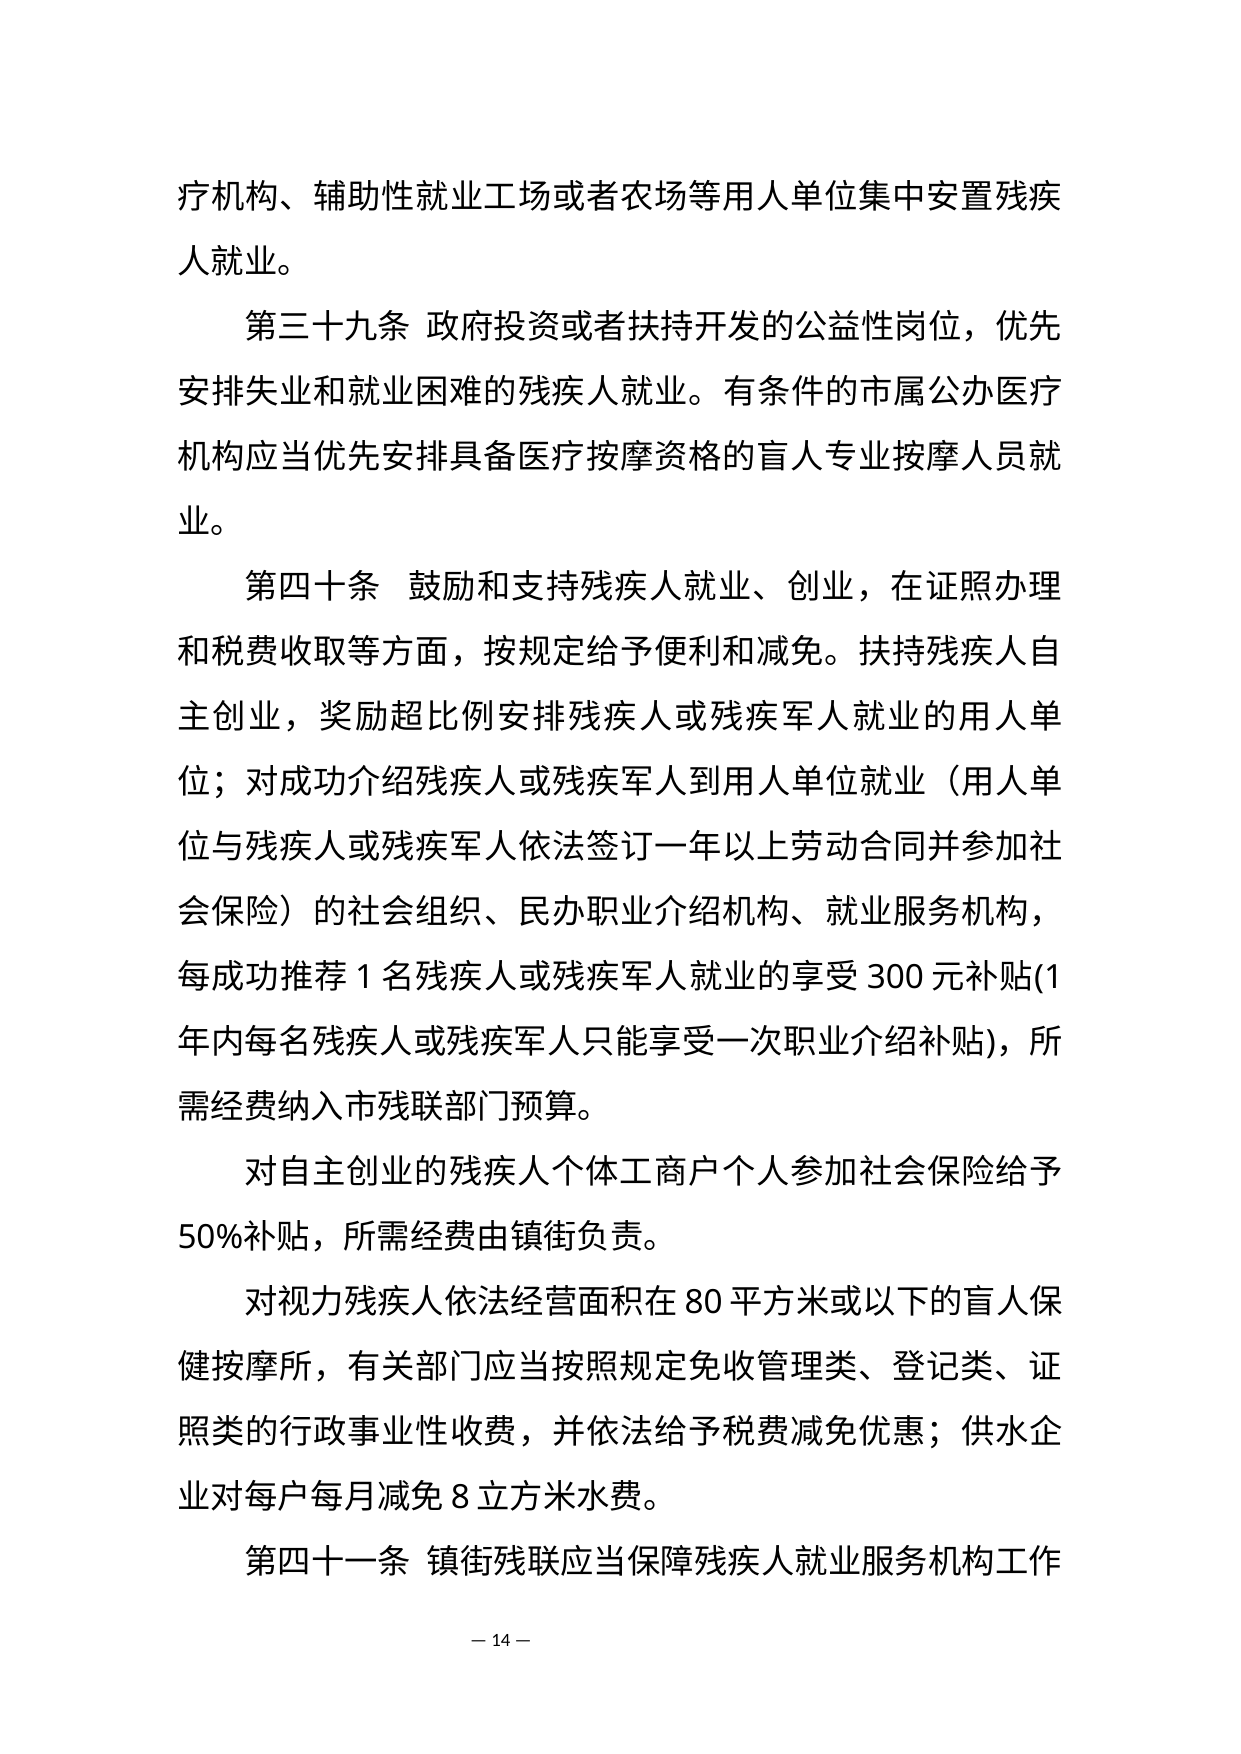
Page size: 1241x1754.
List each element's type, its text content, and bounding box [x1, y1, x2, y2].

text 第三十九条 政府投资或者扶持开发的公益性岗位，优先安排失业和就业困难的残疾人就业。有条件的市属公办医疗机构应当优先安排具备医疗按摩资格的盲人专业按摩人员就业。 [177, 292, 1063, 552]
text 第四十条 鼓励和支持残疾人就业、创业，在证照办理和税费收取等方面，按规定给予便利和减免。扶持残疾人自主创业，奖励超比例安排残疾人或残疾军人就业的用人单位；对成功介绍残疾人或残疾军人到用人单位就业（用人单位与残疾人或残疾军人依法签订一年以上劳动合同并参加社会保险）的社会组织、民办职业介绍机构、就业服务机构，每成功推荐1名残疾人或残疾军人就业的享受300元补贴(1年内每名残疾人或残疾军人只能享受一次职业介绍补贴)，所需经费纳入市残联部门预算。 [177, 552, 1063, 1137]
text 对视力残疾人依法经营面积在80平方米或以下的盲人保健按摩所，有关部门应当按照规定免收管理类、登记类、证照类的行政事业性收费，并依法给予税费减免优惠；供水企业对每户每月减免8立方米水费。 [177, 1388, 1063, 1527]
text 对视力残疾人依法经营面积在80平方米或以下的盲人保健按摩所，有关部门应当按照规定免收管理类、登记类、证照类的行政事业性收费，并依法给予税费减免优惠；供水企业对每户每月减免8立方米水费。 [177, 1267, 1063, 1340]
text 对自主创业的残疾人个体工商户个人参加社会保险给予50%补贴，所需经费由镇街负责。 [177, 1137, 1063, 1267]
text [177, 162, 1063, 292]
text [177, 1527, 1063, 1592]
